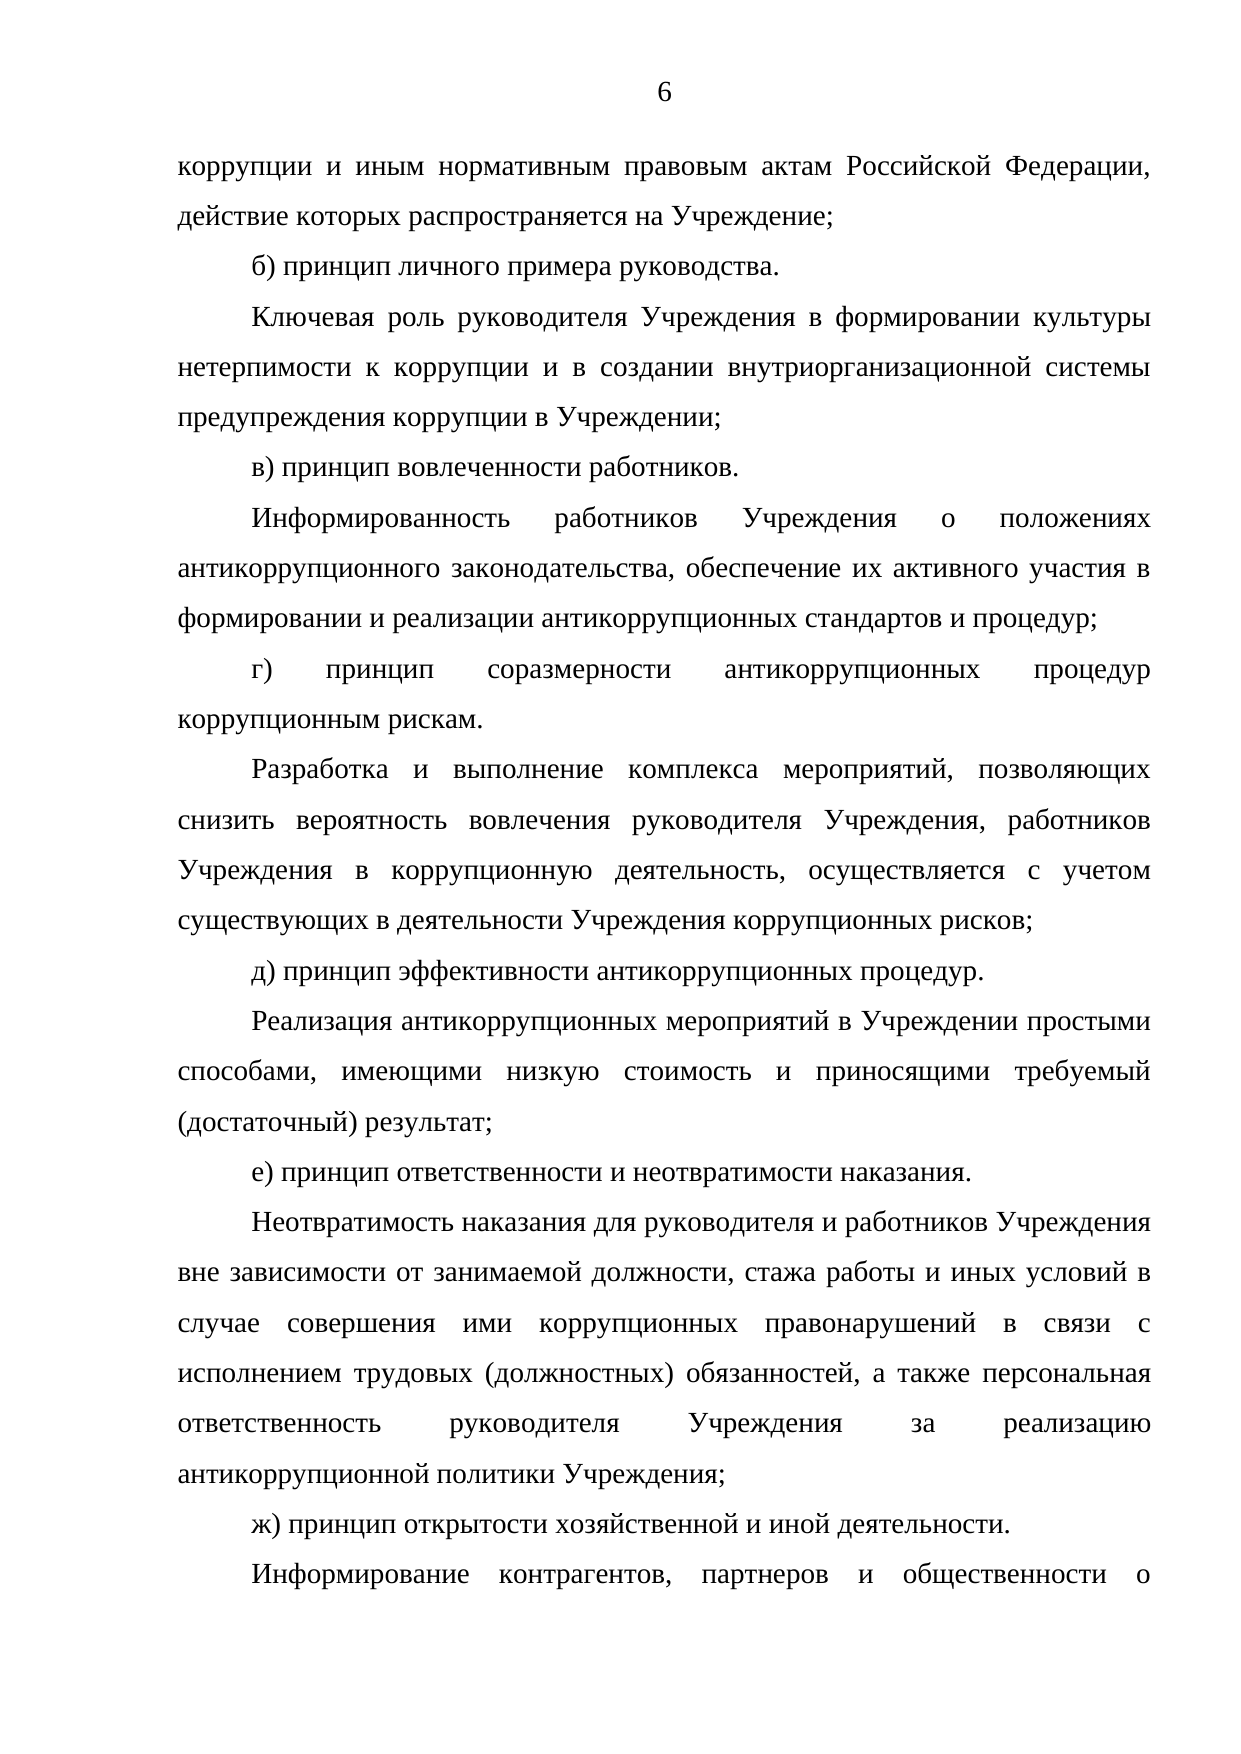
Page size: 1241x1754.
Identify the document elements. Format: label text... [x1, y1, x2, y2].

text Информированность работников Учреждения о положениях антикоррупционного законодательства, обеспечение их активного участия в формировании и реализации антикоррупционных стандартов и процедур; [177, 500, 1152, 634]
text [177, 148, 1152, 232]
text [177, 1556, 1152, 1590]
text ж) принцип открытости хозяйственной и иной деятельности. [177, 1506, 1152, 1540]
text б) принцип личного примера руководства. [177, 248, 1152, 282]
text Неотвратимость наказания для руководителя и работников Учреждения вне зависимости от занимаемой должности, стажа работы и иных условий в случае совершения ими коррупционных правонарушений в связи с исполнением трудовых (должностных) обязанностей, а также персональная ответственность руководителя Учреждения за реализацию антикоррупционной политики Учреждения; [177, 1204, 1152, 1489]
text в) принцип вовлеченности работников. [177, 449, 1152, 483]
text е) принцип ответственности и неотвратимости наказания. [177, 1154, 1152, 1187]
text Разработка и выполнение комплекса мероприятий, позволяющих снизить вероятность вовлечения руководителя Учреждения, работников Учреждения в коррупционную деятельность, осуществляется с учетом существующих в деятельности Учреждения коррупционных рисков; [177, 751, 1152, 936]
text г) принцип соразмерности антикоррупционных процедур коррупционным рискам. [177, 651, 1152, 735]
text Реализация антикоррупционных мероприятий в Учреждении простыми способами, имеющими низкую стоимость и приносящими требуемый (достаточный) результат; [177, 1003, 1152, 1137]
text Ключевая роль руководителя Учреждения в формировании культуры нетерпимости к коррупции и в создании внутриорганизационной системы предупреждения коррупции в Учреждении; [177, 299, 1152, 433]
text д) принцип эффективности антикоррупционных процедур. [177, 953, 1152, 986]
